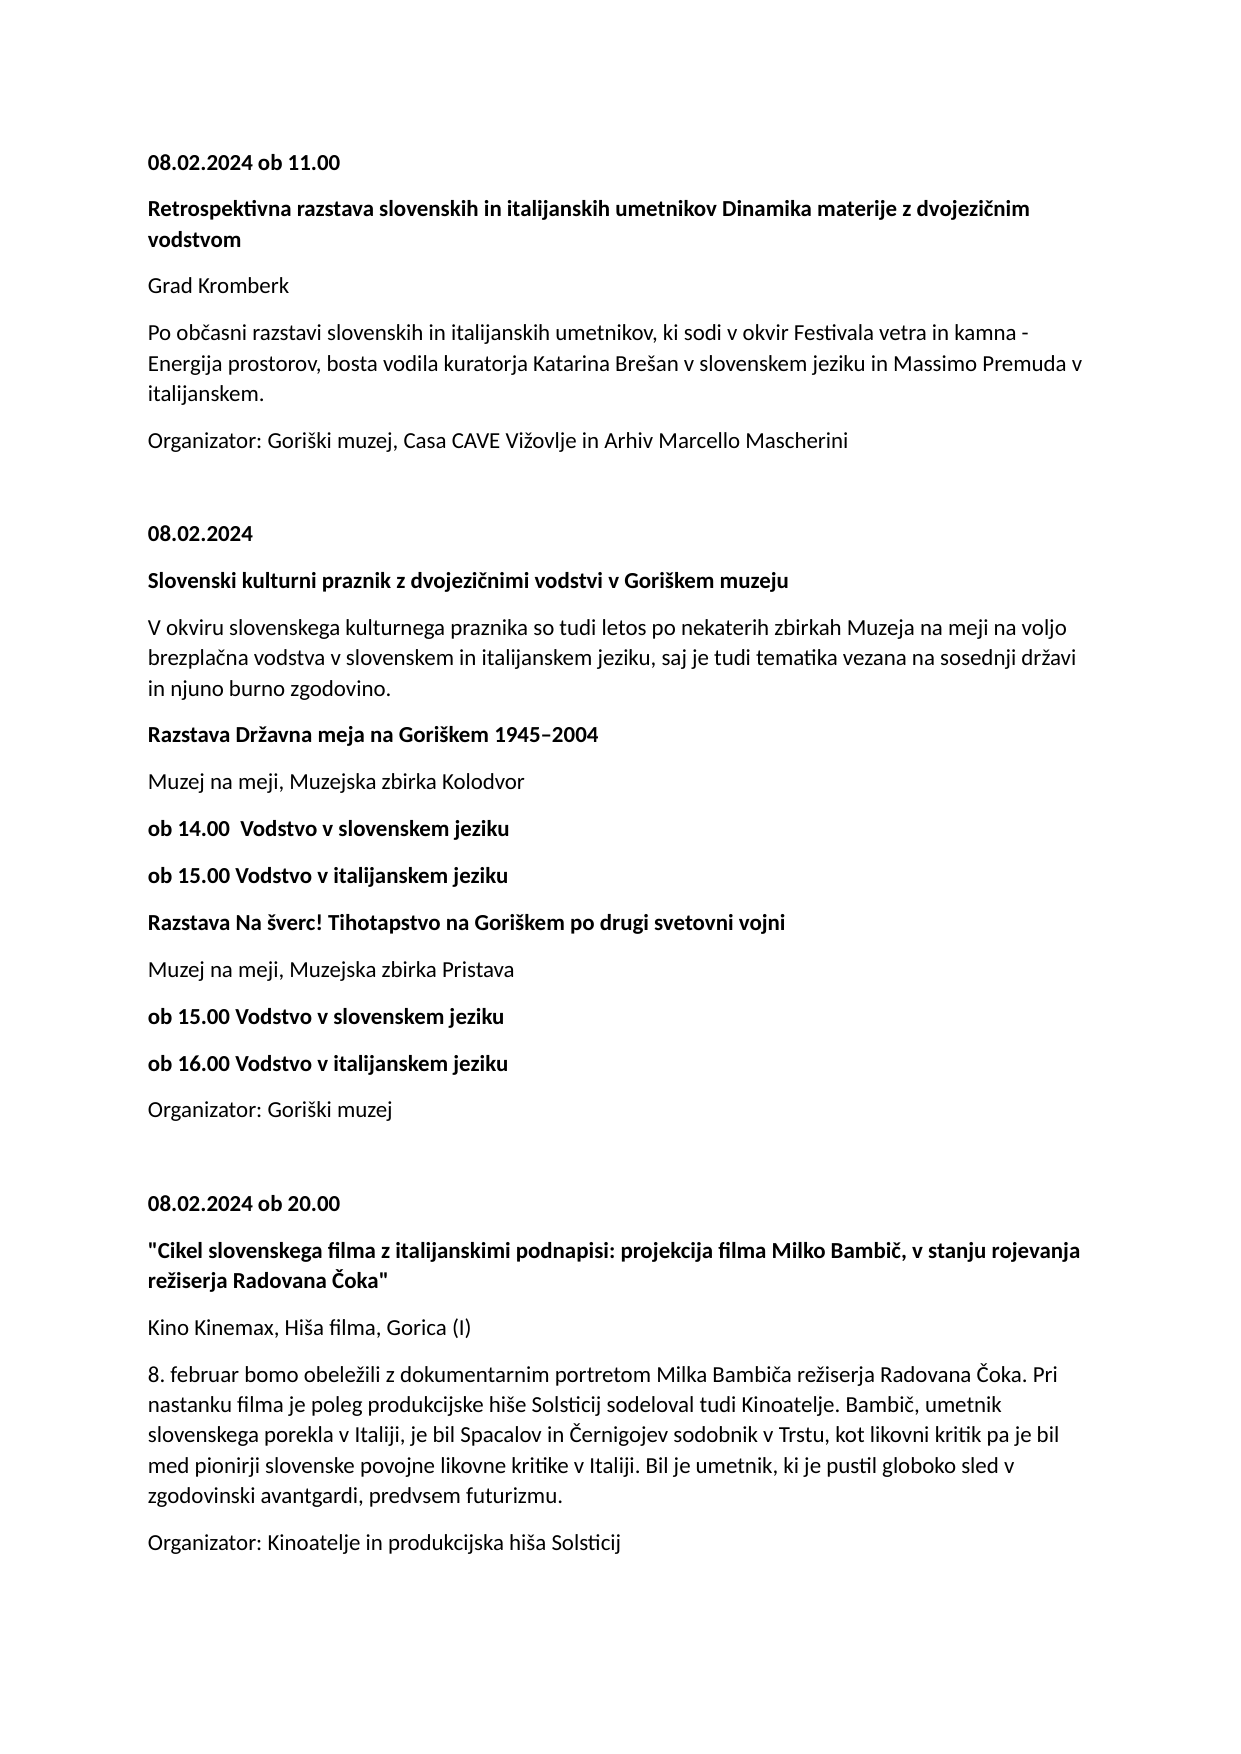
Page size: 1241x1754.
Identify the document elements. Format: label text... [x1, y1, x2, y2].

text ob 15.00 Vodstvo v italijanskem jeziku [148, 861, 1093, 889]
text Retrospektivna razstava slovenskih in italijanskih umetnikov Dinamika materije z dvojezičnim vodstvom [148, 194, 1093, 253]
text 08.02.2024 ob 11.00 [148, 148, 1093, 176]
text Razstava Državna meja na Goriškem 1945–2004 [148, 721, 1093, 748]
text Muzej na meji, Muzejska zbirka Pristava [148, 955, 1093, 983]
text Kino Kinemax, Hiša filma, Gorica (I) [148, 1313, 1093, 1341]
text Razstava Na šverc! Tihotapstvo na Goriškem po drugi svetovni vojni [148, 908, 1093, 936]
text Muzej na meji, Muzejska zbirka Kolodvor [148, 767, 1093, 795]
text Slovenski kulturni praznik z dvojezičnimi vodstvi v Goriškem muzeju [148, 566, 1093, 594]
text Organizator: Kinoatelje in produkcijska hiša Solsticij [148, 1528, 1093, 1556]
text V okviru slovenskega kulturnega praznika so tudi letos po nekaterih zbirkah Muzeja na meji na voljo brezplačna vodstva v slovenskem in italijanskem jeziku, saj je tudi tematika vezana na sosednji državi in njuno burno zgodovino. [148, 613, 1093, 702]
text "Cikel slovenskega filma z italijanskimi podnapisi: projekcija filma Milko Bambič, v stanju rojevanja režiserja Radovana Čoka" [148, 1236, 1093, 1294]
text ob 16.00 Vodstvo v italijanskem jeziku [148, 1049, 1093, 1077]
text ob 15.00 Vodstvo v slovenskem jeziku [148, 1002, 1093, 1030]
text Po občasni razstavi slovenskih in italijanskih umetnikov, ki sodi v okvir Festivala vetra in kamna - Energija prostorov, bosta vodila kuratorja Katarina Brešan v slovenskem jeziku in Massimo Premuda v italijanskem. [148, 318, 1093, 407]
text Organizator: Goriški muzej [148, 1096, 1093, 1123]
text 08.02.2024 ob 20.00 [148, 1189, 1093, 1217]
text Organizator: Goriški muzej, Casa CAVE Vižovlje in Arhiv Marcello Mascherini [148, 426, 1093, 454]
text ob 14.00 Vodstvo v slovenskem jeziku [148, 814, 1093, 842]
text 8. februar bomo obeležili z dokumentarnim portretom Milka Bambiča režiserja Radovana Čoka. Pri nastanku filma je poleg produkcijske hiše Solsticij sodeloval tudi Kinoatelje. Bambič, umetnik slovenskega porekla v Italiji, je bil Spacalov in Černigojev sodobnik v Trstu, kot likovni kritik pa je bil med pionirji slovenske povojne likovne kritike v Italiji. Bil je umetnik, ki je pustil globoko sled v zgodovinski avantgardi, predvsem futurizmu. [148, 1360, 1093, 1509]
text Grad Kromberk [148, 272, 1093, 299]
text 08.02.2024 [148, 519, 1093, 547]
